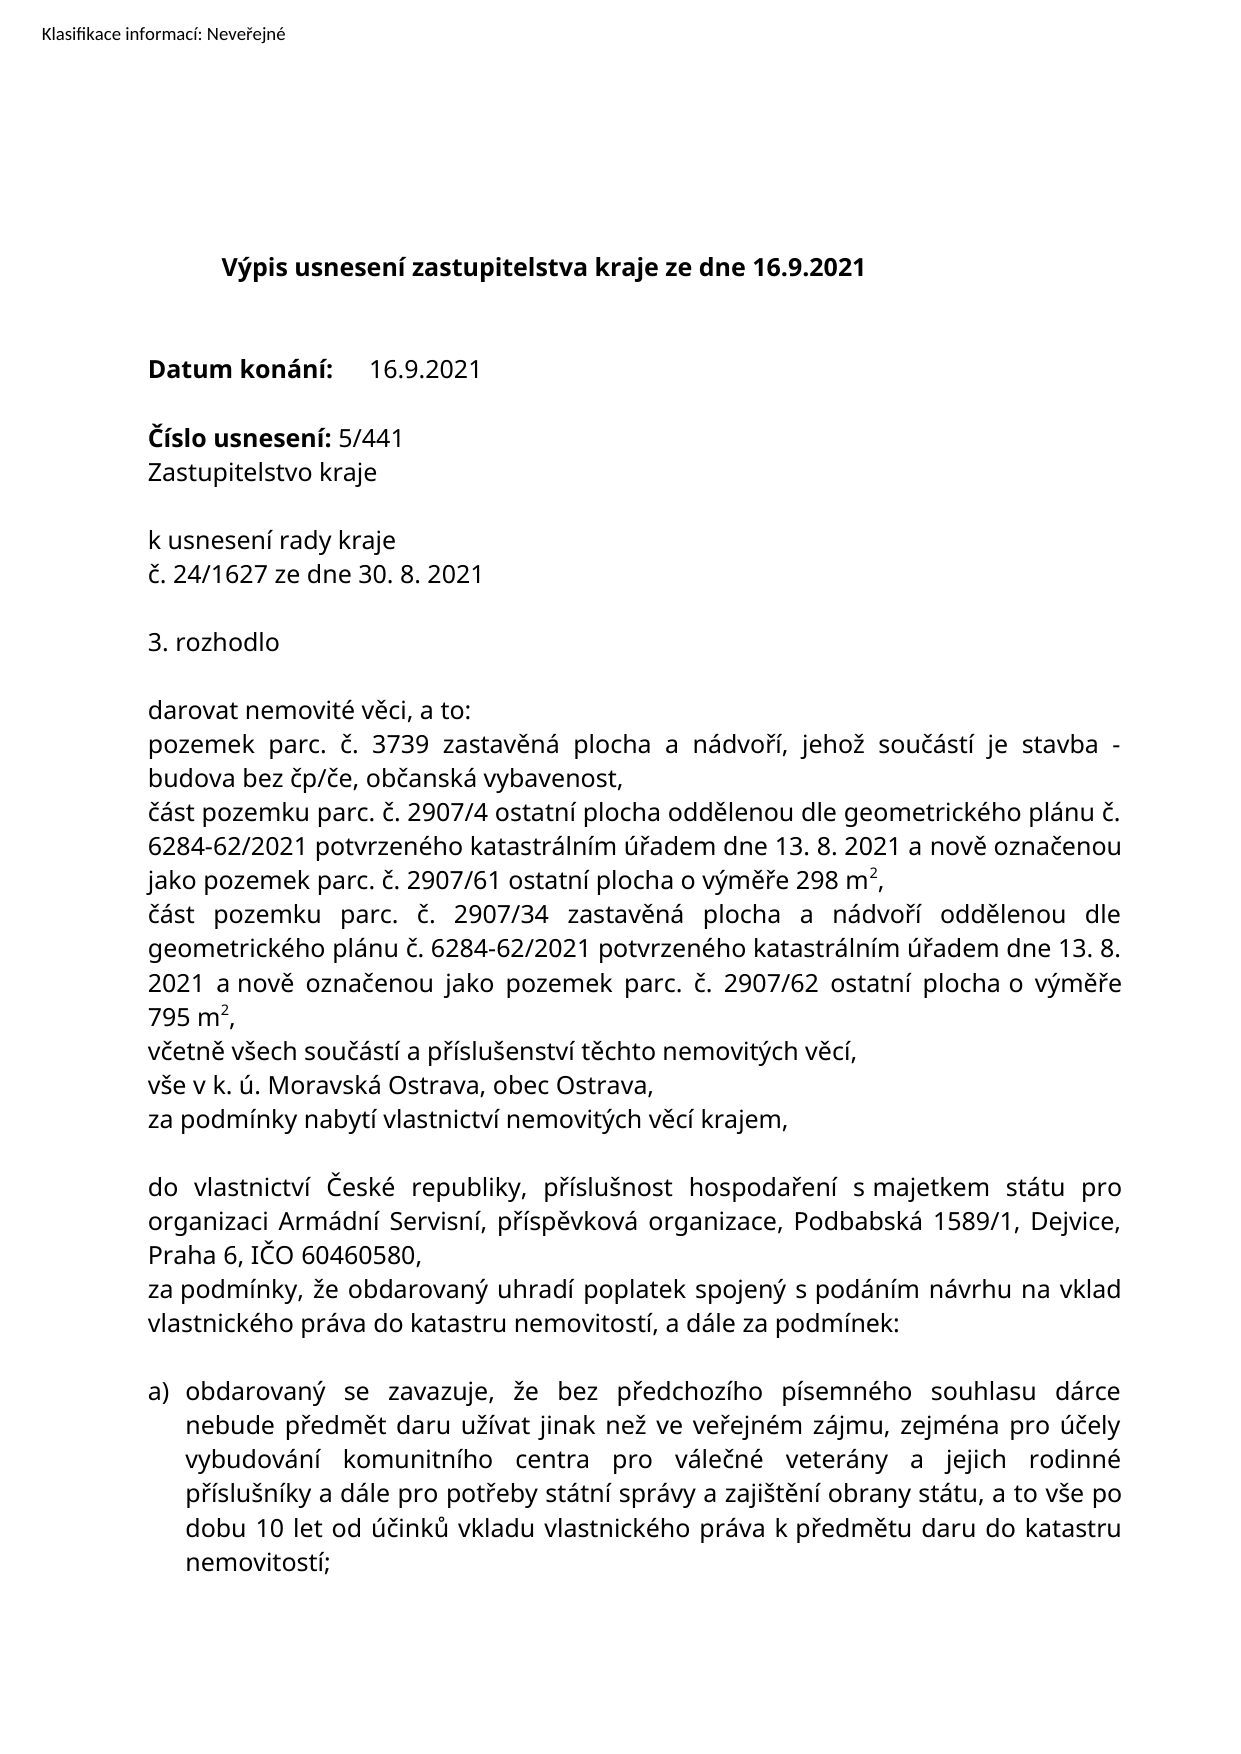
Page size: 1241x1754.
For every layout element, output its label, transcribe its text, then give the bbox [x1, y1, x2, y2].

text do vlastnictví České republiky, příslušnost hospodaření s majetkem státu pro organizaci Armádní Servisní, příspěvková organizace, Podbabská 1589/1, Dejvice, Praha 6, IČO 60460580, [148, 1169, 1122, 1272]
text Zastupitelstvo kraje [148, 454, 1122, 488]
text č. 24/1627 ze dne 30. 8. 2021 [148, 556, 1122, 591]
list rozhodlo [148, 624, 1122, 659]
text včetně všech součástí a příslušenství těchto nemovitých věcí, [148, 1033, 1122, 1067]
text pozemek parc. č. 3739 zastavěná plocha a nádvoří, jehož součástí je stavba - budova bez čp/če, občanská vybavenost, [148, 727, 1122, 795]
list obdarovaný se zavazuje, že bez předchozího písemného souhlasu dárce nebude předmět daru užívat jinak než ve veřejném zájmu, zejména pro účely vybudování komunitního centra pro válečné veterány a jejich rodinné příslušníky a dále pro potřeby státní správy a zajištění obrany státu, a to vše po dobu 10 let od účinků vkladu vlastnického práva k předmětu daru do katastru nemovitostí; [148, 1374, 1122, 1578]
text část pozemku parc. č. 2907/34 zastavěná plocha a nádvoří oddělenou dle geometrického plánu č. 6284-62/2021 potvrzeného katastrálním úřadem dne 13. 8. 2021 a nově označenou jako pozemek parc. č. 2907/62 ostatní plocha o výměře 795 m2, [148, 897, 1122, 1033]
text Číslo usnesení: 5/441 [148, 420, 1122, 454]
text darovat nemovité věci, a to: [148, 693, 1122, 727]
text k usnesení rady kraje [148, 522, 1122, 556]
text vše v k. ú. Moravská Ostrava, obec Ostrava, [148, 1067, 1122, 1101]
text část pozemku parc. č. 2907/4 ostatní plocha oddělenou dle geometrického plánu č. 6284-62/2021 potvrzeného katastrálním úřadem dne 13. 8. 2021 a nově označenou jako pozemek parc. č. 2907/61 ostatní plocha o výměře 298 m2, [148, 795, 1122, 897]
text Datum konání: 16.9.2021 [148, 352, 1122, 386]
text za podmínky, že obdarovaný uhradí poplatek spojený s podáním návrhu na vklad vlastnického práva do katastru nemovitostí, a dále za podmínek: [148, 1272, 1122, 1340]
text za podmínky nabytí vlastnictví nemovitých věcí krajem, [148, 1101, 1122, 1136]
text Výpis usnesení zastupitelstva kraje ze dne 16.9.2021 [148, 250, 1122, 284]
